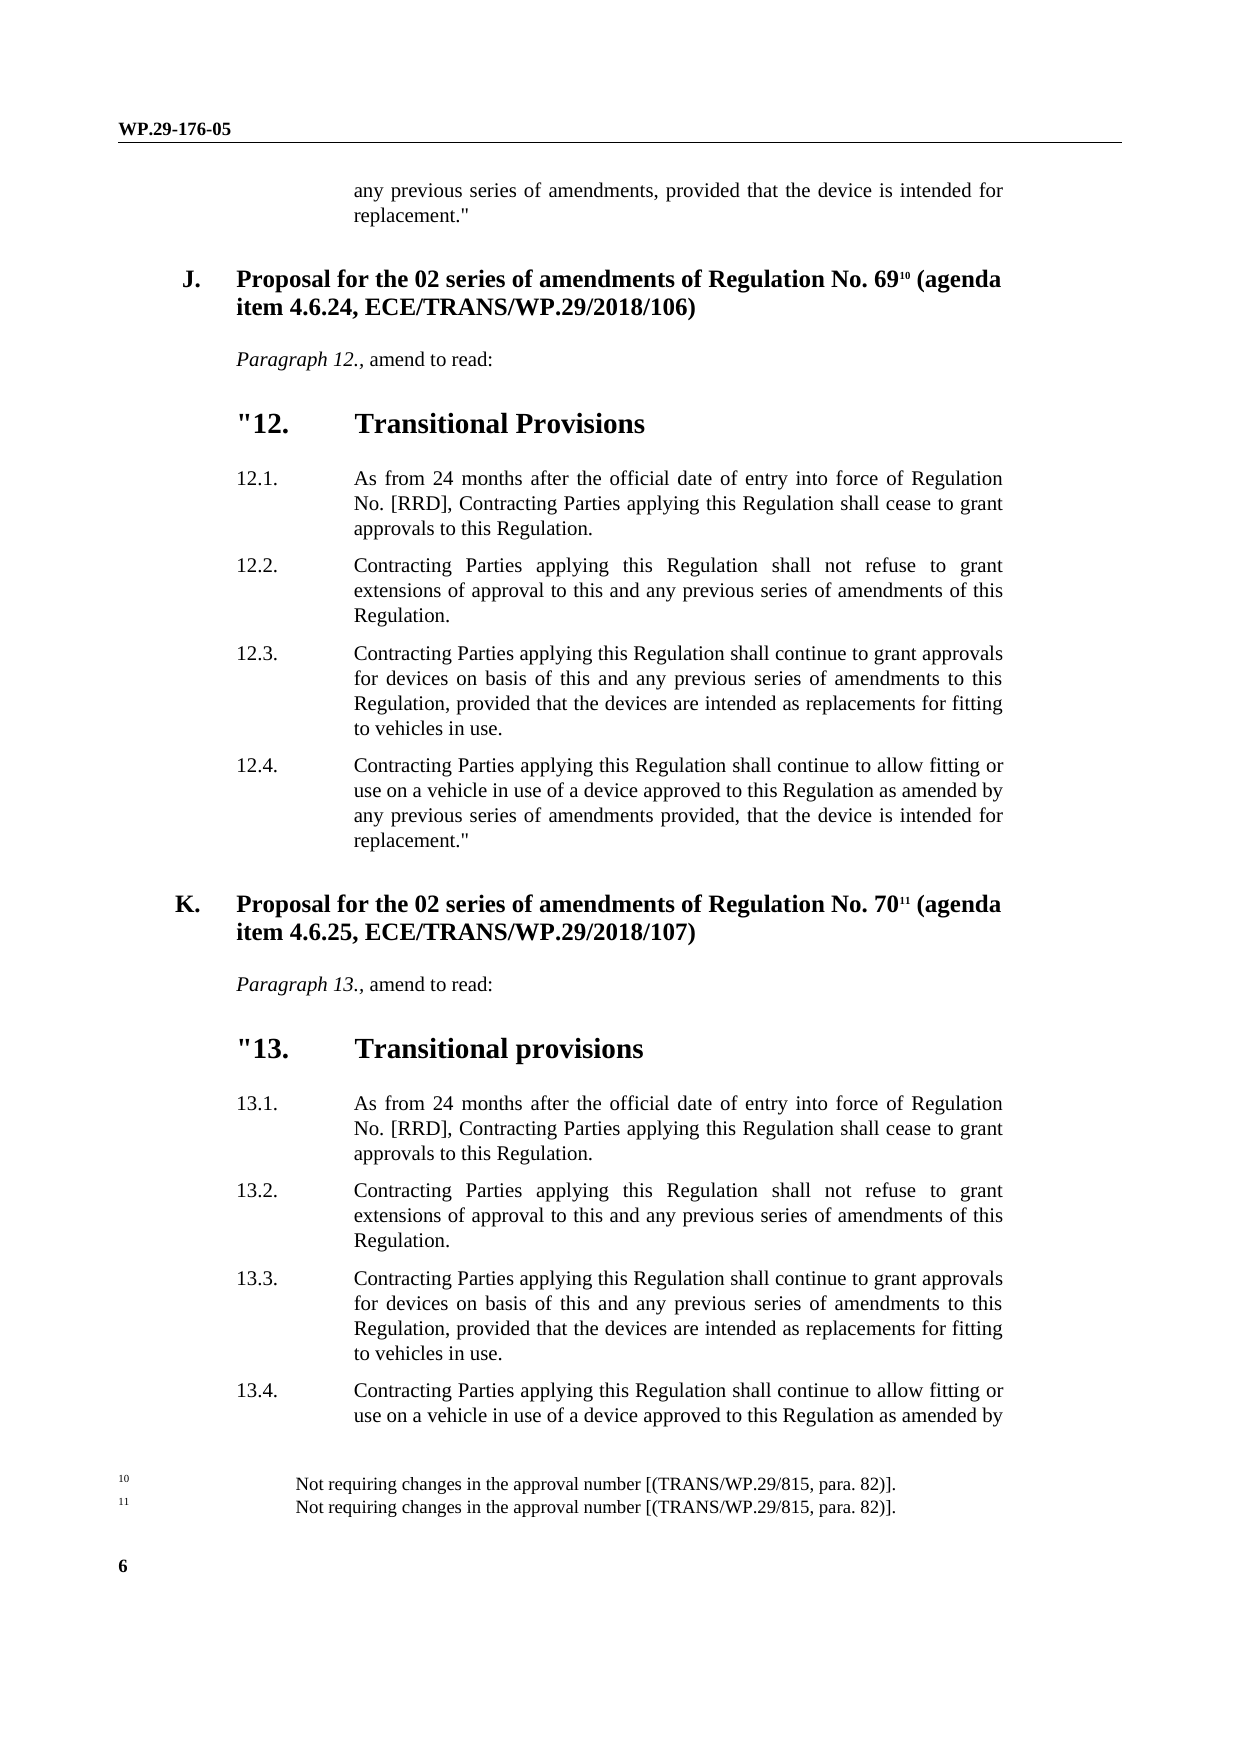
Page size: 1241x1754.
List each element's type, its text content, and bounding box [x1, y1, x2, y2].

text 12.4. Contracting Parties applying this Regulation shall continue to allow fitting or use on a vehicle in use of a device approved to this Regulation as amended by any previous series of amendments provided, that the device is intended for replacement." [236, 752, 1004, 852]
text "12. Transitional Provisions [118, 408, 1004, 440]
text 13.3. Contracting Parties applying this Regulation shall continue to grant approvals for devices on basis of this and any previous series of amendments to this Regulation, provided that the devices are intended as replacements for fitting to vehicles in use. [236, 1265, 1004, 1365]
text 13.2. Contracting Parties applying this Regulation shall not refuse to grant extensions of approval to this and any previous series of amendments of this Regulation. [236, 1177, 1004, 1252]
text 12.1. As from 24 months after the official date of entry into force of Regulation No. [RRD], Contracting Parties applying this Regulation shall cease to grant approvals to this Regulation. [236, 465, 1004, 540]
text Paragraph 13., amend to read: [236, 971, 1004, 996]
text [236, 177, 1004, 227]
text 12.2. Contracting Parties applying this Regulation shall not refuse to grant extensions of approval to this and any previous series of amendments of this Regulation. [236, 552, 1004, 627]
text Paragraph 12., amend to read: [236, 346, 1004, 371]
text 12.3. Contracting Parties applying this Regulation shall continue to grant approvals for devices on basis of this and any previous series of amendments to this Regulation, provided that the devices are intended as replacements for fitting to vehicles in use. [236, 640, 1004, 740]
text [236, 1377, 1004, 1427]
text K. Proposal for the 02 series of amendments of Regulation No. 70 (agenda item 4.6.25, ECE/TRANS/WP.29/2018/107) [118, 890, 1004, 946]
text "13. Transitional provisions [118, 1033, 1004, 1065]
text J. Proposal for the 02 series of amendments of Regulation No. 69 (agenda item 4.6.24, ECE/TRANS/WP.29/2018/106) [118, 265, 1004, 321]
text 13.1. As from 24 months after the official date of entry into force of Regulation No. [RRD], Contracting Parties applying this Regulation shall cease to grant approvals to this Regulation. [236, 1090, 1004, 1165]
